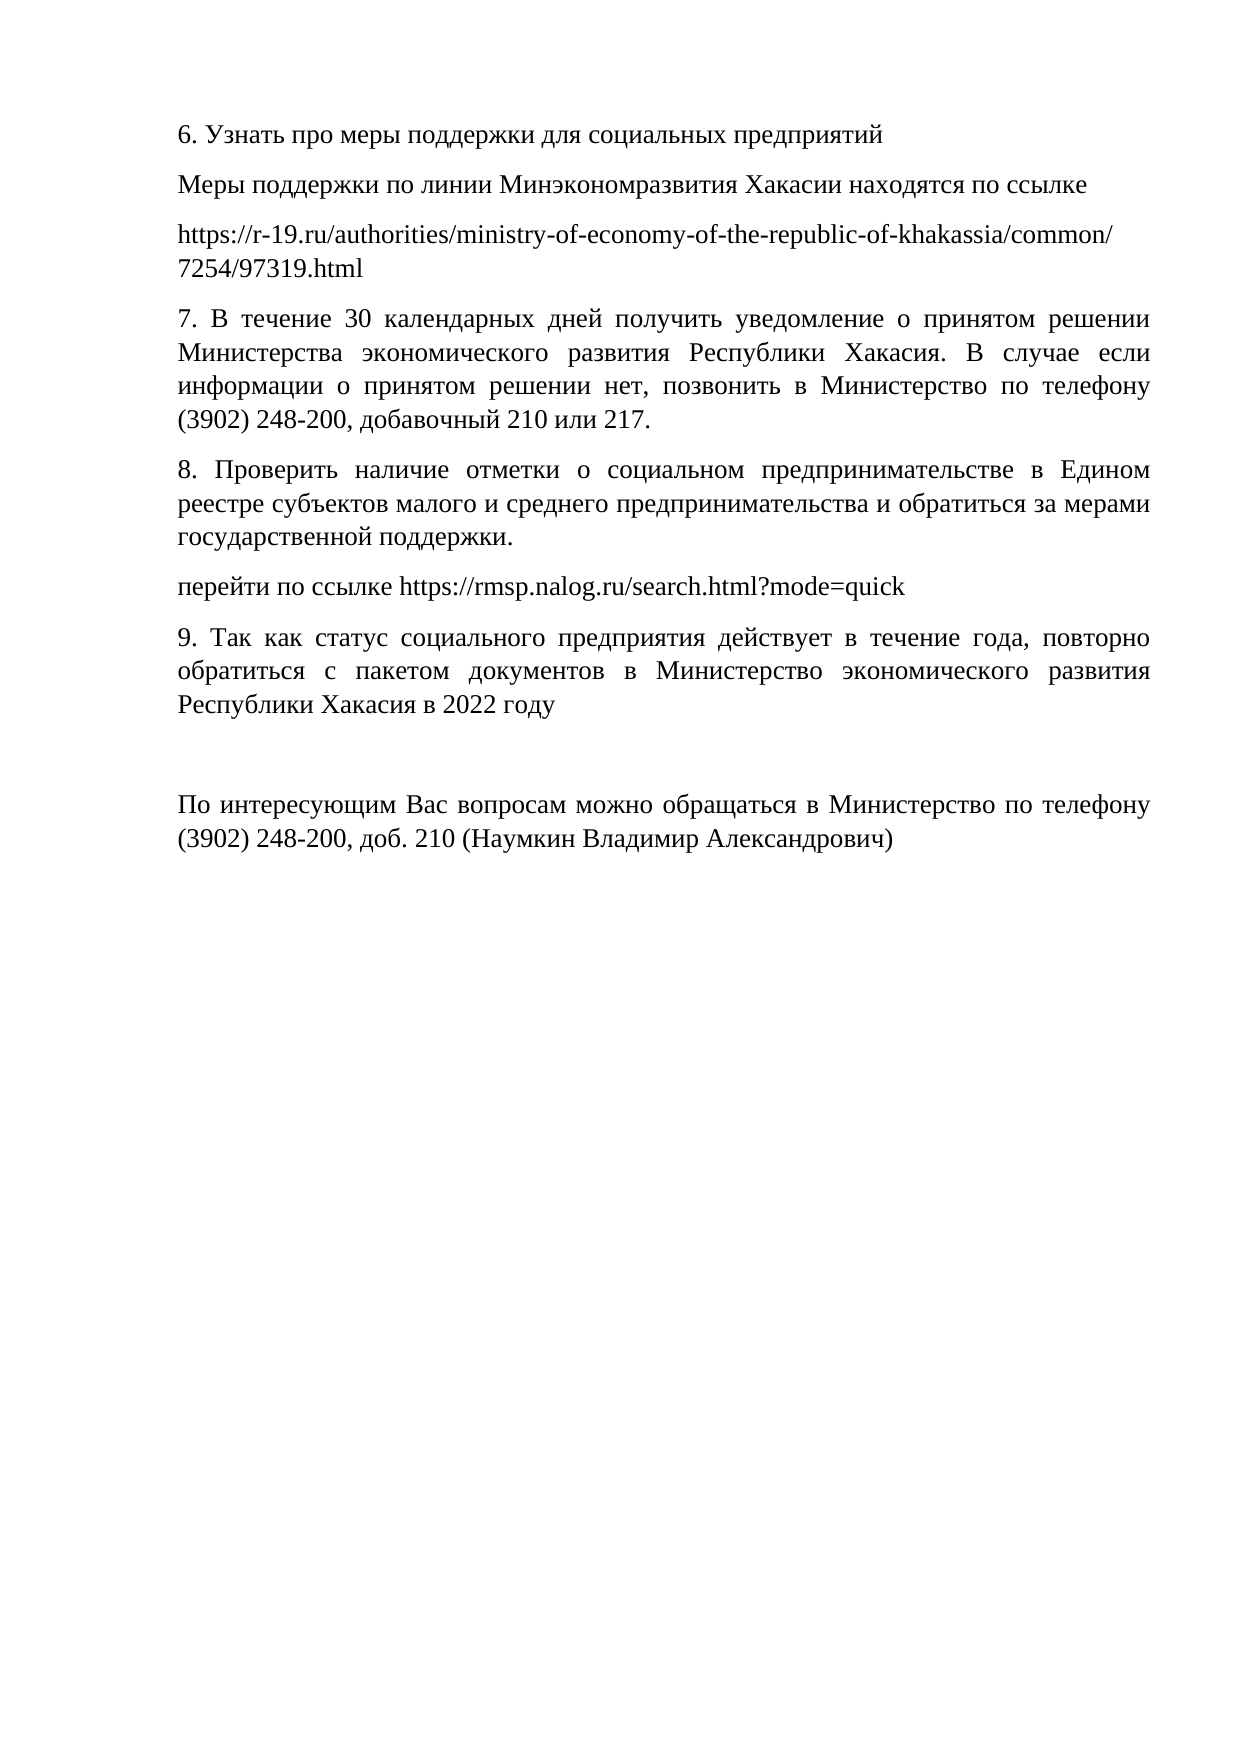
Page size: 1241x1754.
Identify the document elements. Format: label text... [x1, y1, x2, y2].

text 9. Так как статус социального предприятия действует в течение года, повторно обратиться с пакетом документов в Министерство экономического развития Республики Хакасия в 2022 году [177, 621, 1152, 719]
text перейти по ссылке https://rmsp.nalog.ru/search.html?mode=quick [177, 570, 1152, 602]
text 8. Проверить наличие отметки о социальном предпринимательстве в Едином реестре субъектов малого и среднего предпринимательства и обратиться за мерами государственной поддержки. [177, 453, 1152, 551]
text 7. В течение 30 календарных дней получить уведомление о принятом решении Министерства экономического развития Республики Хакасия. В случае если информации о принятом решении нет, позвонить в Министерство по телефону (3902) 248-200, добавочный 210 или 217. [177, 302, 1152, 434]
text https://r-19.ru/authorities/ministry-of-economy-of-the-republic-of-khakassia/common/7254/97319.html [177, 218, 1152, 283]
text 6. Узнать про меры поддержки для социальных предприятий [177, 118, 1152, 149]
text Меры поддержки по линии Минэкономразвития Хакасии находятся по ссылке [177, 168, 1152, 199]
text По интересующим Вас вопросам можно обращаться в Министерство по телефону (3902) 248-200, доб. 210 (Наумкин Владимир Александрович) [177, 788, 1152, 853]
